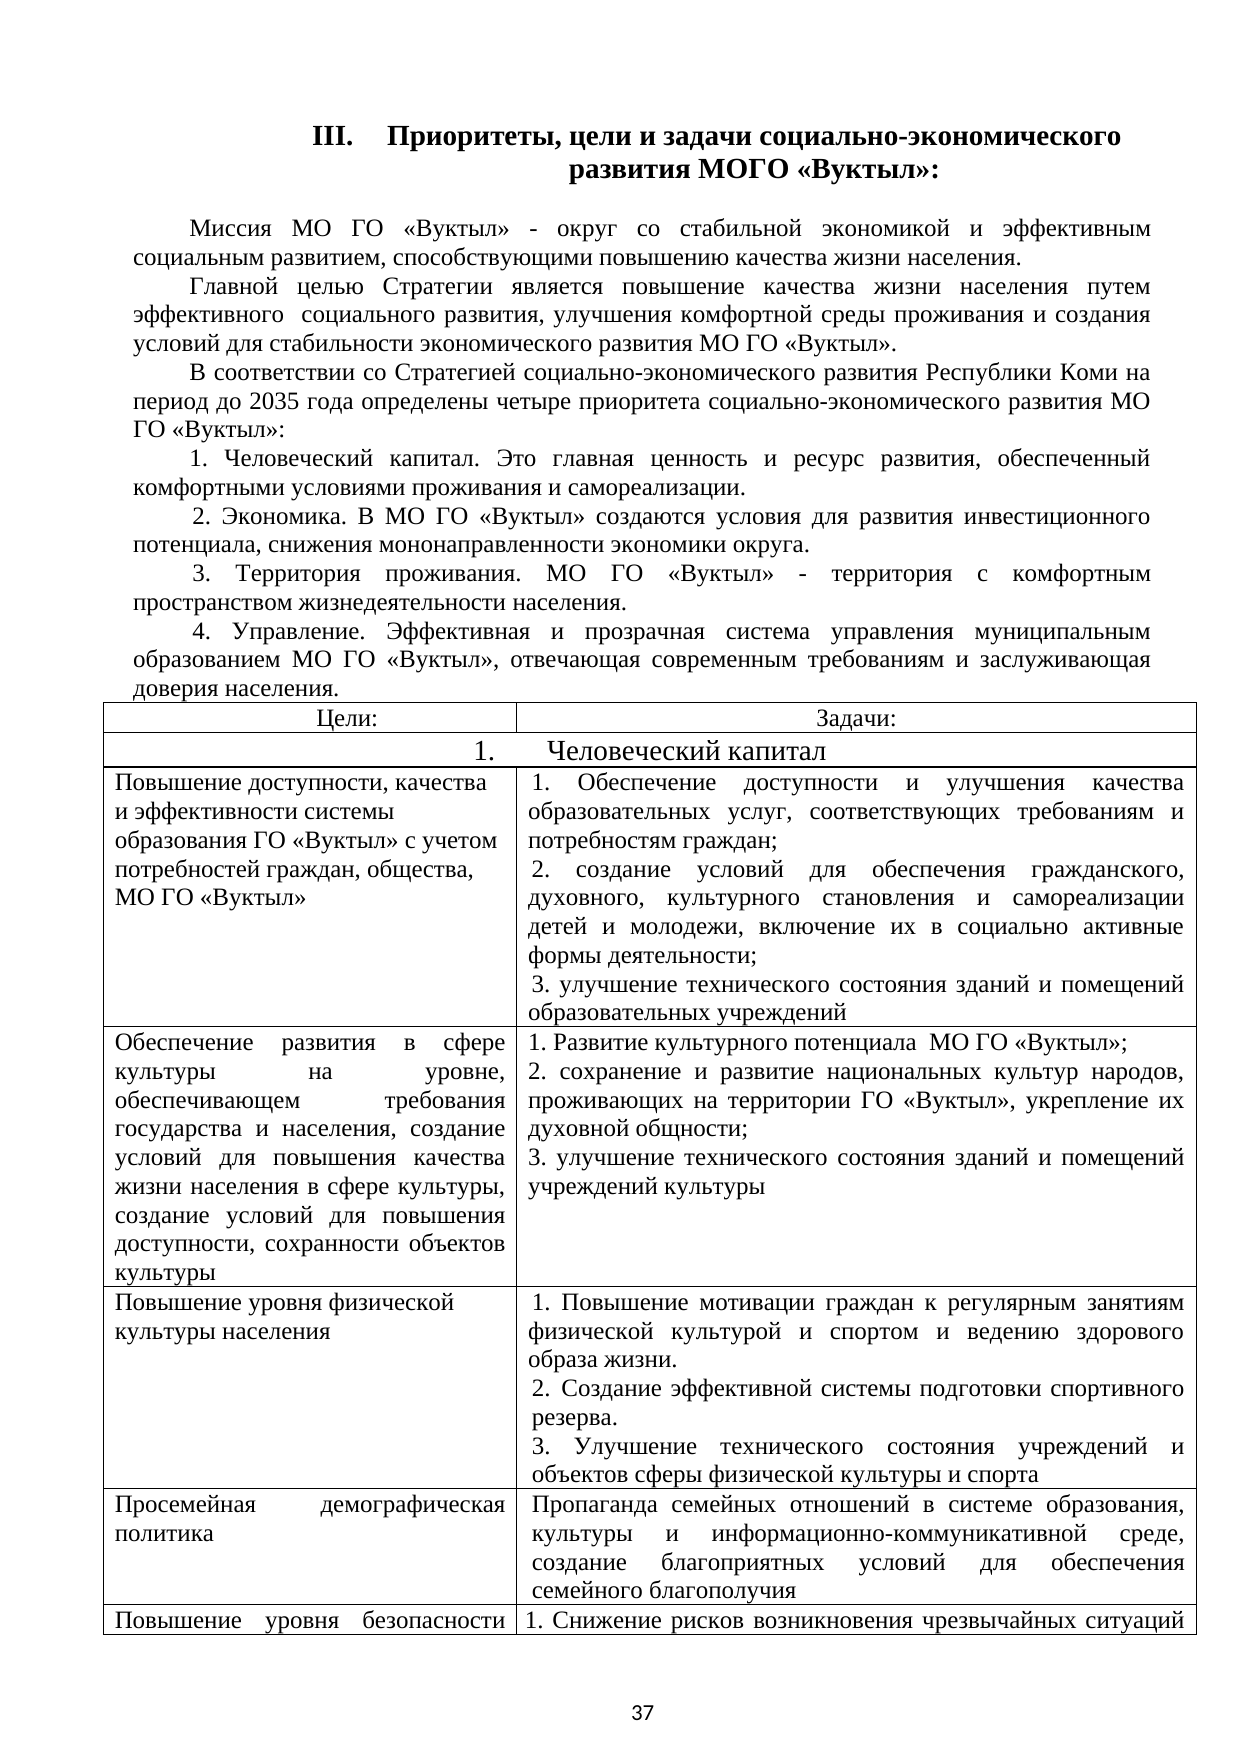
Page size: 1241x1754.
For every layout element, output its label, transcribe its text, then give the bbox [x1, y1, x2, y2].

text В соответствии со Стратегией социально-экономического развития Республики Коми на период до 2035 года определены четыре приоритета социально-экономического развития МО ГО «Вуктыл»: [133, 357, 1152, 443]
table_cell Повышение доступности, качества и эффективности системы образования ГО «Вуктыл» с учетом потребностей граждан, общества, МО ГО «Вуктыл» [104, 768, 516, 1026]
table_cell Просемейная демографическая политика [104, 1489, 516, 1604]
table_cell 1. Обеспечение доступности и улучшения качества образовательных услуг, соответствующих требованиям и потребностям граждан; 2. создание условий для обеспечения гражданского, духовного, культурного становления и самореализации детей и молодежи, включение их в социально активные формы деятельности; 3. улучшение технического состояния зданий и помещений образовательных учреждений [517, 768, 1196, 1026]
text 2. Экономика. В МО ГО «Вуктыл» создаются условия для развития инвестиционного потенциала, снижения мононаправленности экономики округа. [133, 501, 1152, 558]
text Миссия МО ГО «Вуктыл» - округ со стабильной экономикой и эффективным социальным развитием, способствующими повышению качества жизни населения. [133, 213, 1152, 271]
text 4. Управление. Эффективная и прозрачная система управления муниципальным образованием МО ГО «Вуктыл», отвечающая современным требованиям и заслуживающая доверия населения. [133, 616, 1152, 702]
table_cell Пропаганда семейных отношений в системе образования, культуры и информационно-коммуникативной среде, создание благоприятных условий для обеспечения семейного благополучия [517, 1489, 1196, 1604]
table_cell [104, 1605, 516, 1634]
table_header Задачи: [517, 703, 1196, 732]
text Главной целью Стратегии является повышение качества жизни населения путем эффективного социального развития, улучшения комфортной среды проживания и создания условий для стабильности экономического развития МО ГО «Вуктыл». [133, 271, 1152, 357]
text 1. Человеческий капитал. Это главная ценность и ресурс развития, обеспеченный комфортными условиями проживания и самореализации. [133, 443, 1152, 501]
list Приоритеты, цели и задачи социально-экономического развития МОГО «Вуктыл»: [282, 118, 1152, 213]
table_header Цели: [104, 703, 516, 732]
table_cell Повышение мотивации граждан к регулярным занятиям физической культурой и спортом и ведению здорового образа жизни. Создание эффективной системы подготовки спортивного резерва. 3. Улучшение технического состояния учреждений и объектов сферы физической культуры и спорта [517, 1287, 1196, 1488]
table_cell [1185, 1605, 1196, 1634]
text 3. Территория проживания. МО ГО «Вуктыл» - территория с комфортным пространством жизнедеятельности населения. [133, 558, 1152, 616]
table_cell 1. Развитие культурного потенциала МО ГО «Вуктыл»; 2. сохранение и развитие национальных культур народов, проживающих на территории ГО «Вуктыл», укрепление их духовной общности; 3. улучшение технического состояния зданий и помещений учреждений культуры [517, 1027, 1196, 1286]
table_cell Повышение уровня физической культуры населения [104, 1287, 516, 1488]
table_cell Обеспечение развития в сфере культуры на уровне, обеспечивающем требования государства и населения, создание условий для повышения качества жизни населения в сфере культуры, создание условий для повышения доступности, сохранности объектов культуры [104, 1027, 516, 1286]
table_cell Человеческий капитал [104, 733, 1196, 766]
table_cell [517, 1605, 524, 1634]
